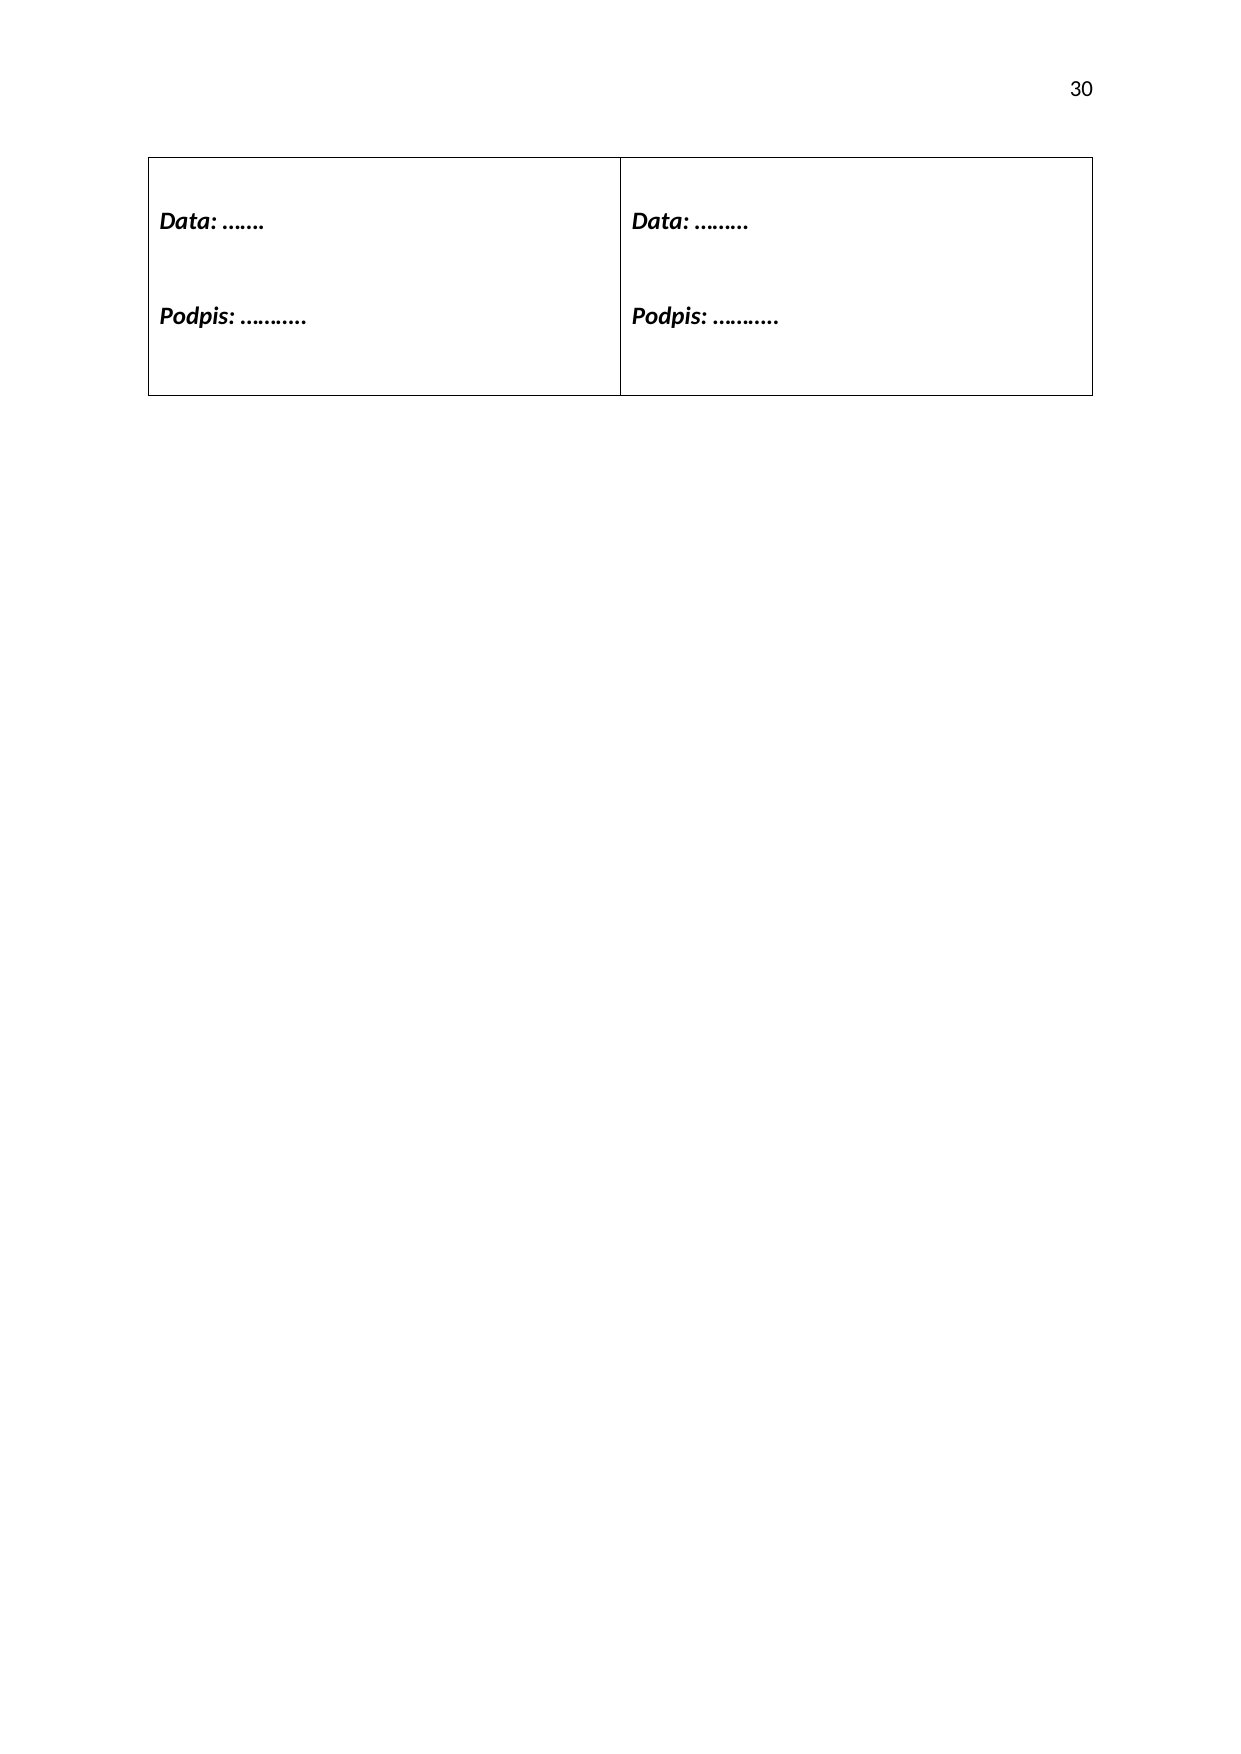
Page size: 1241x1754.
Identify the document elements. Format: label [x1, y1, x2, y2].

table_header [621, 158, 1092, 395]
table_header [149, 158, 620, 395]
